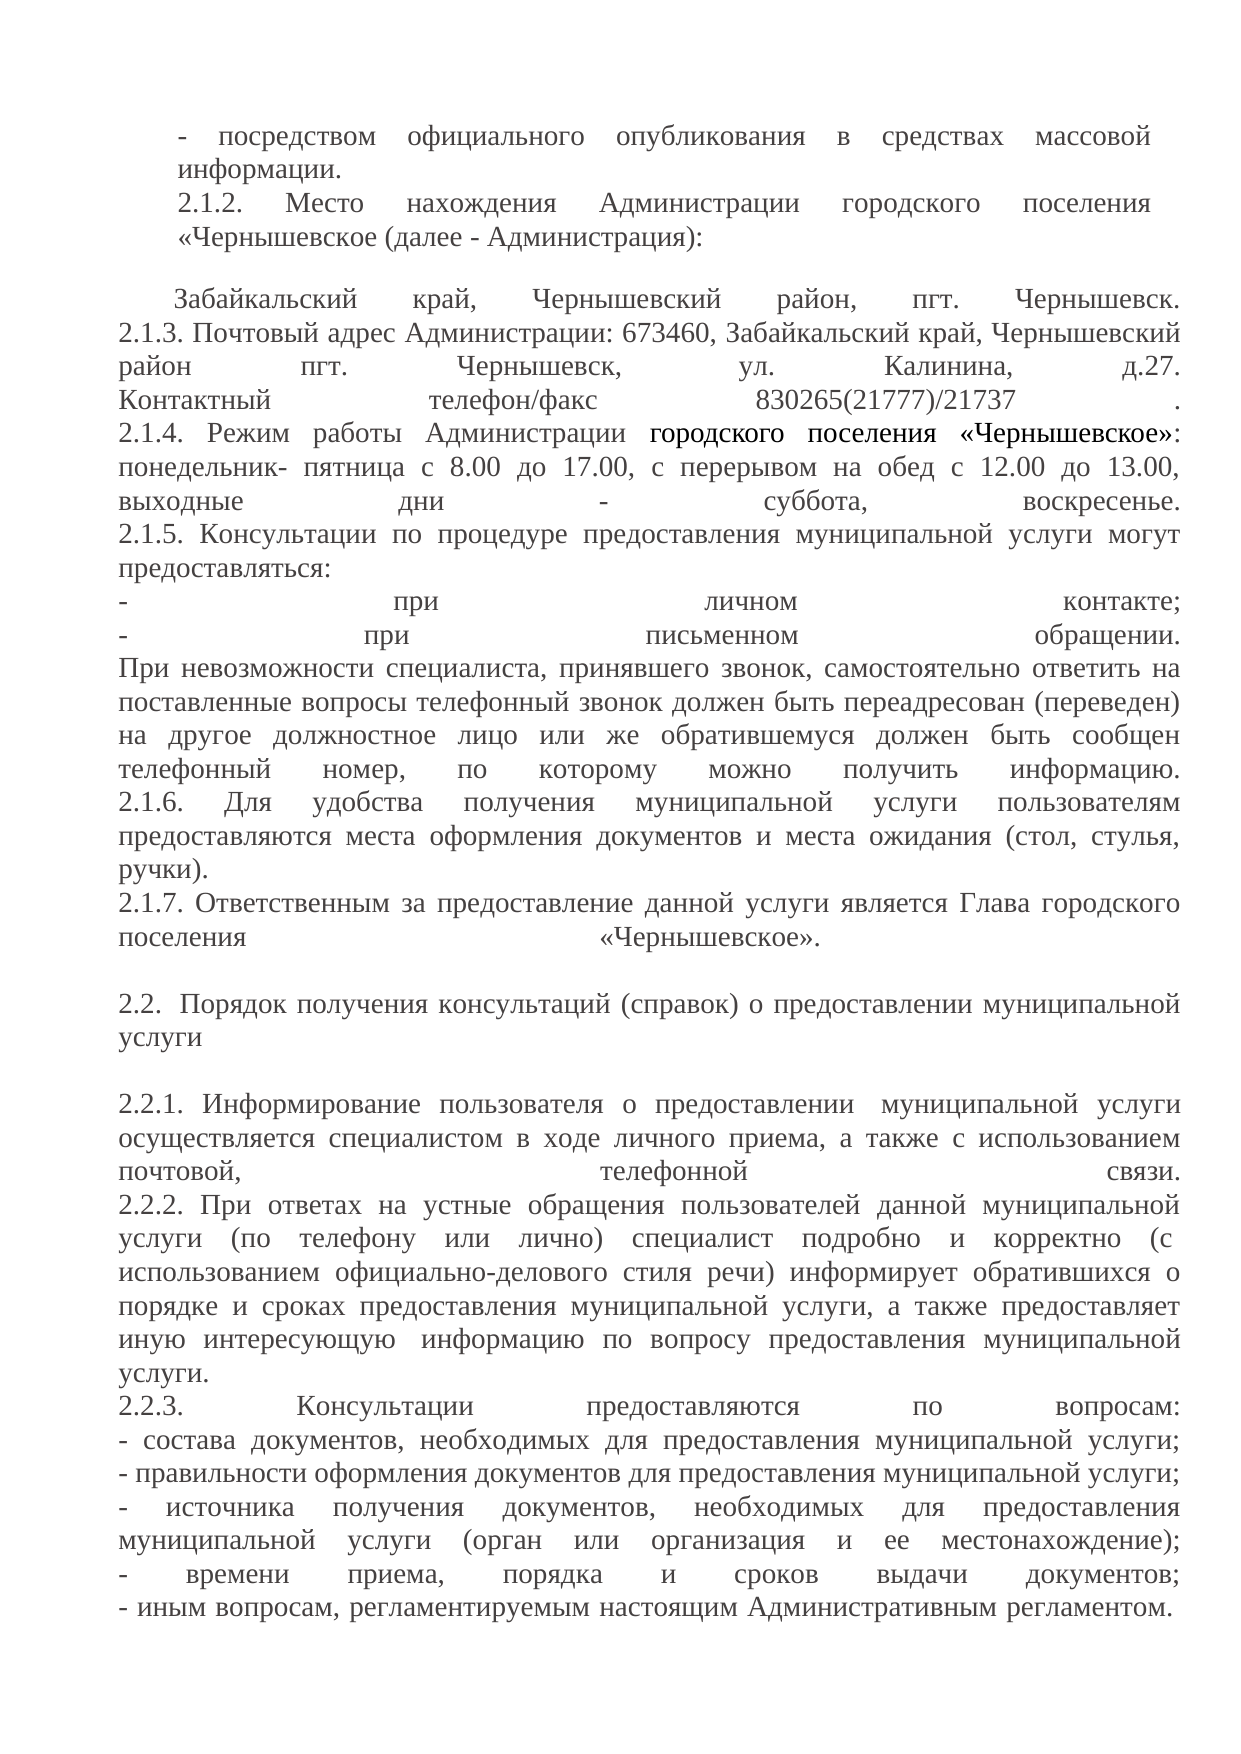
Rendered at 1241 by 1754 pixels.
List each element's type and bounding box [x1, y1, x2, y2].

text [118, 281, 1181, 1623]
text [177, 118, 1152, 252]
